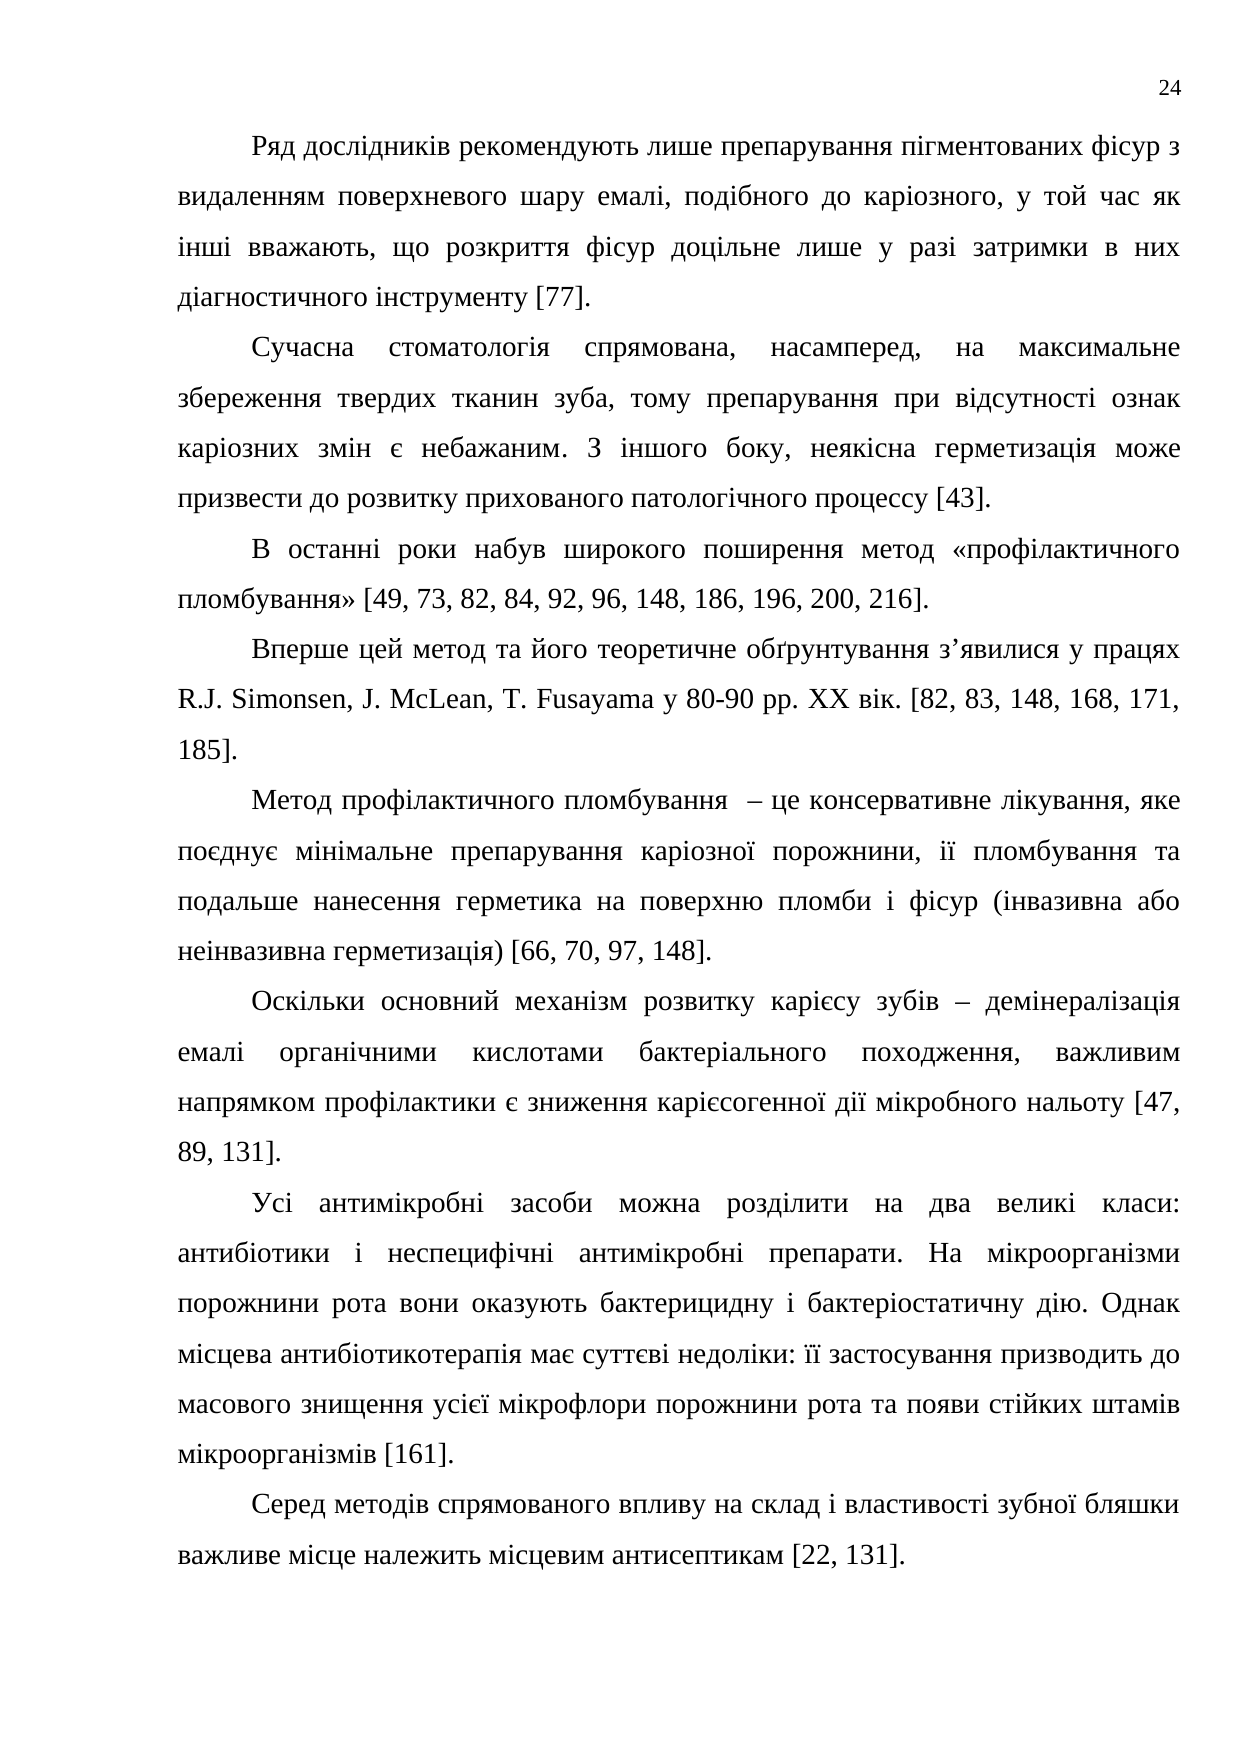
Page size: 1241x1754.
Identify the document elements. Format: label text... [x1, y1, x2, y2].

text Оскільки основний механізм розвитку карієсу зубів – демінералізація емалі органічними кислотами бактеріального походження, важливим напрямком профілактики є зниження карієсогенної дії мікробного нальоту [47, 89, 131]. [177, 983, 1181, 1168]
text Усі антимікробні засоби можна розділити на два великі класи: антибіотики і неспецифічні антимікробні препарати. На мікроорганізми порожнини рота вони оказують бактерицидну і бактеріостатичну дію. Однак місцева антибіотикотерапія має суттєві недоліки: її застосування призводить до масового знищення усієї мікрофлори порожнини рота та появи стійких штамів мікроорганізмів [161]. [177, 1185, 1181, 1470]
text Сучасна стоматологія спрямована, насамперед, на максимальне збереження твердих тканин зуба, тому препарування при відсутності ознак каріозних змін є небажаним. З іншого боку, неякісна герметизація може призвести до розвитку прихованого патологічного процессу [43]. [177, 329, 1181, 514]
text Вперше цей метод та його теоретичне обґрунтування з’явилися у працях R.J. Simonsen, J. McLean, Т. Fusayama у 80-90 рр. XX вік. [82, 83, 148, 168, 171, 185]. [177, 631, 1181, 766]
text Метод профілактичного пломбування – це консервативне лікування, яке поєднує мінімальне препарування каріозної порожнини, ії пломбування та подальше нанесення герметика на поверхню пломби і фісур (інвазивна або неінвазивна герметизація) [66, 70, 97, 148]. [177, 782, 1181, 967]
text В останні роки набув широкого поширення метод «профілактичного пломбування» [49, 73, 82, 84, 92, 96, 148, 186, 196, 200, 216]. [177, 531, 1181, 614]
text Серед методів спрямованого впливу на склад і властивості зубної бляшки важливе місце належить місцевим антисептикам [22, 131]. [177, 1487, 1181, 1571]
text Ряд дослідників рекомендують лише препарування пігментованих фісур з видаленням поверхневого шару емалі, подібного до каріозного, у той час як інші вважають, що розкриття фісур доцільне лише у разі затримки в них діагностичного інструменту [77]. [177, 128, 1181, 313]
